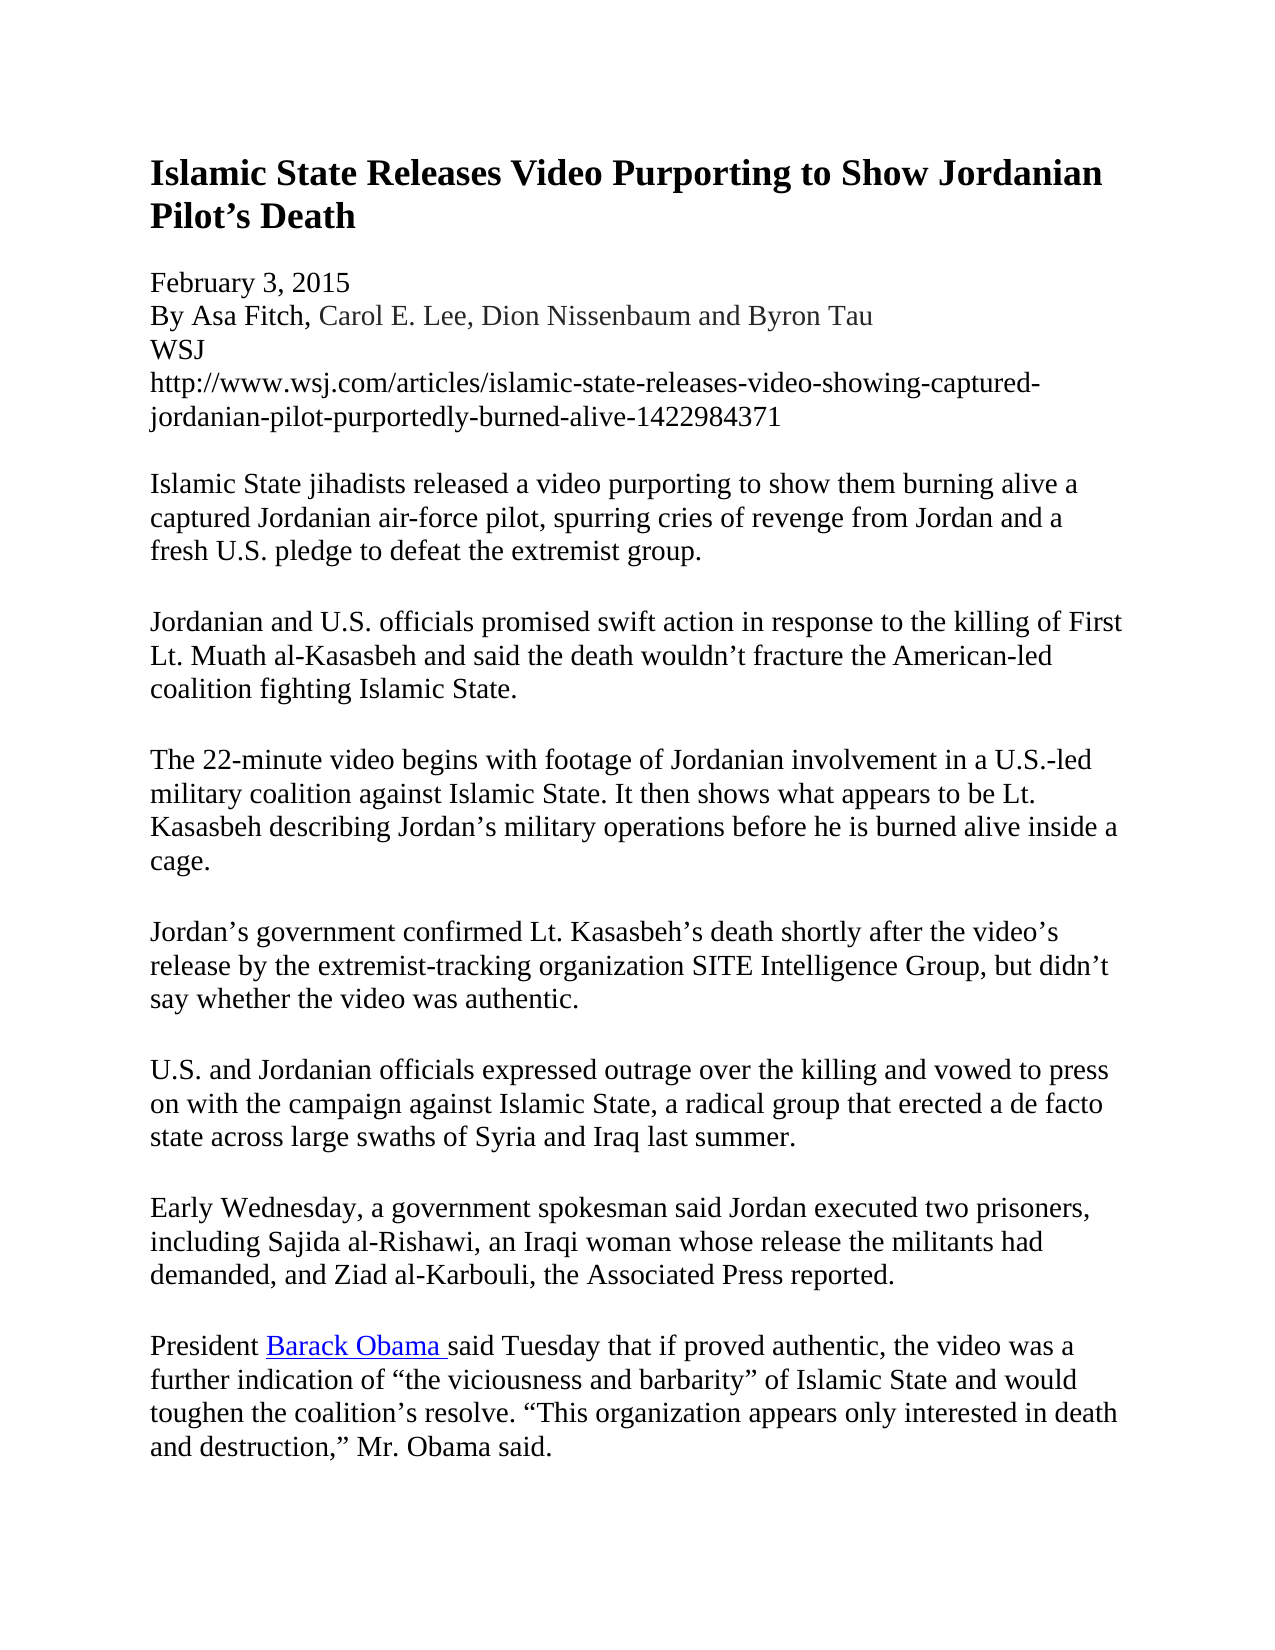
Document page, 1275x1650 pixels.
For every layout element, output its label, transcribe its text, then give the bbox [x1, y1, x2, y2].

text WSJ [150, 332, 1125, 366]
text Jordan’s government confirmed Lt. Kasasbeh’s death shortly after the video’s release by the extremist-tracking organization SITE Intelligence Group, but didn’t say whether the video was authentic. [150, 914, 1125, 1015]
text Islamic State Releases Video Purporting to Show Jordanian Pilot’s Death [150, 150, 1125, 236]
text U.S. and Jordanian officials expressed outrage over the killing and vowed to press on with the campaign against Islamic State, a radical group that erected a de facto state across large swaths of Syria and Iraq last summer. [150, 1052, 1125, 1153]
text http://www.wsj.com/articles/islamic-state-releases-video-showing-captured-jordanian-pilot-purportedly-burned-alive-1422984371 [150, 366, 1125, 433]
text Jordanian and U.S. officials promised swift action in response to the killing of First Lt. Muath al-Kasasbeh and said the death wouldn’t fracture the American-led coalition fighting Islamic State. [150, 604, 1125, 705]
text Early Wednesday, a government spokesman said Jordan executed two prisoners, including Sajida al-Rishawi, an Iraqi woman whose release the militants had demanded, and Ziad al-Karbouli, the Associated Press reported. [150, 1190, 1125, 1291]
text By Asa Fitch, Carol E. Lee, Dion Nissenbaum and Byron Tau [150, 298, 1125, 332]
text President Barack Obama said Tuesday that if proved authentic, the video was a further indication of “the viciousness and barbarity” of Islamic State and would toughen the coalition’s resolve. “This organization appears only interested in death and destruction,” Mr. Obama said. [150, 1328, 1125, 1463]
text Islamic State jihadists released a video purporting to show them burning alive a captured Jordanian air-force pilot, spurring cries of revenge from Jordan and a fresh U.S. pledge to defeat the extremist group. [150, 466, 1125, 567]
text The 22-minute video begins with footage of Jordanian involvement in a U.S.-led military coalition against Islamic State. It then shows what appears to be Lt. Kasasbeh describing Jordan’s military operations before he is burned alive inside a cage. [150, 742, 1125, 877]
text February 3, 2015 [150, 265, 1125, 298]
